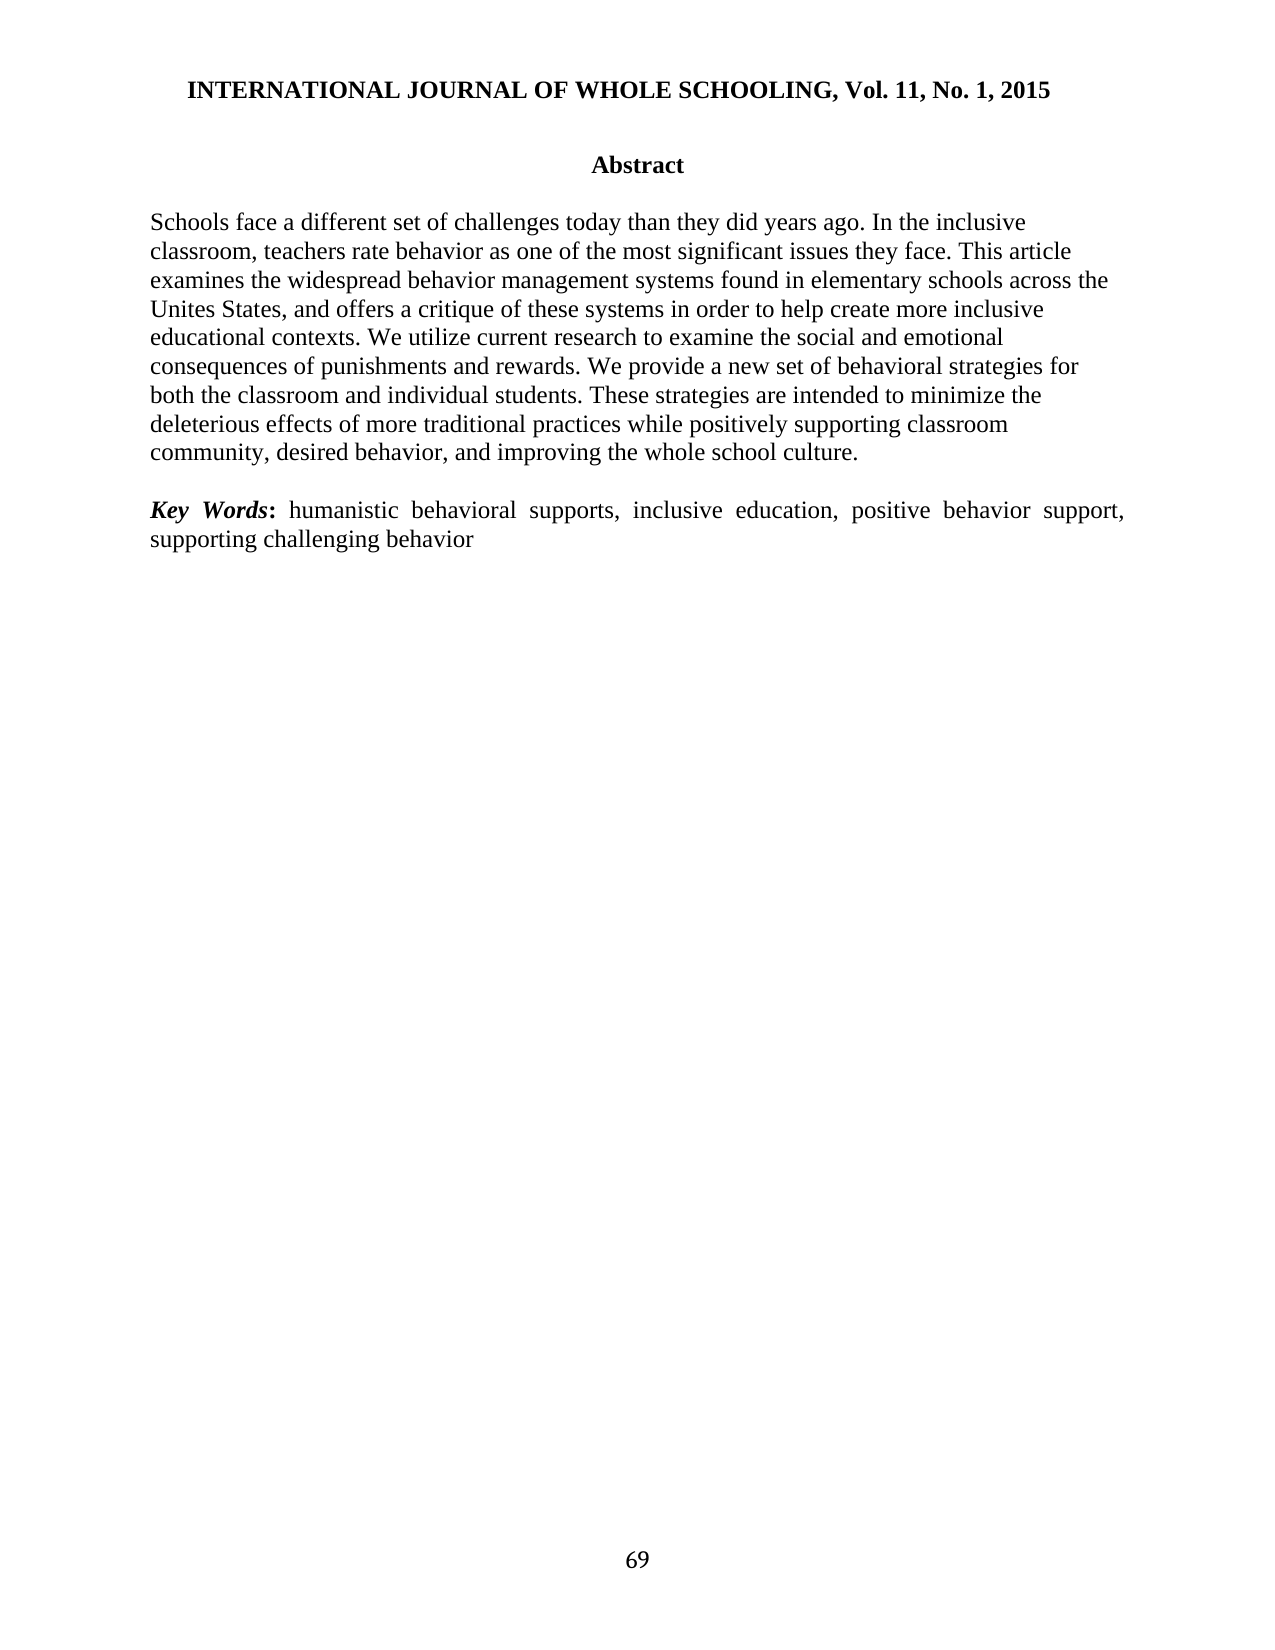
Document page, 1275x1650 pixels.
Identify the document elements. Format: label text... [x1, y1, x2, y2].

text Schools face a different set of challenges today than they did years ago. In the inclusive classroom, teachers rate behavior as one of the most significant issues they face. This article examines the widespread behavior management systems found in elementary schools across the Unites States, and offers a critique of these systems in order to help create more inclusive educational contexts. We utilize current research to examine the social and emotional consequences of punishments and rewards. We provide a new set of behavioral strategies for both the classroom and individual students. These strategies are intended to minimize the deleterious effects of more traditional practices while positively supporting classroom community, desired behavior, and improving the whole school culture. [150, 207, 1125, 466]
text Abstract [150, 150, 1125, 179]
text Key Words: humanistic behavioral supports, inclusive education, positive behavior support, supporting challenging behavior [150, 495, 1125, 552]
